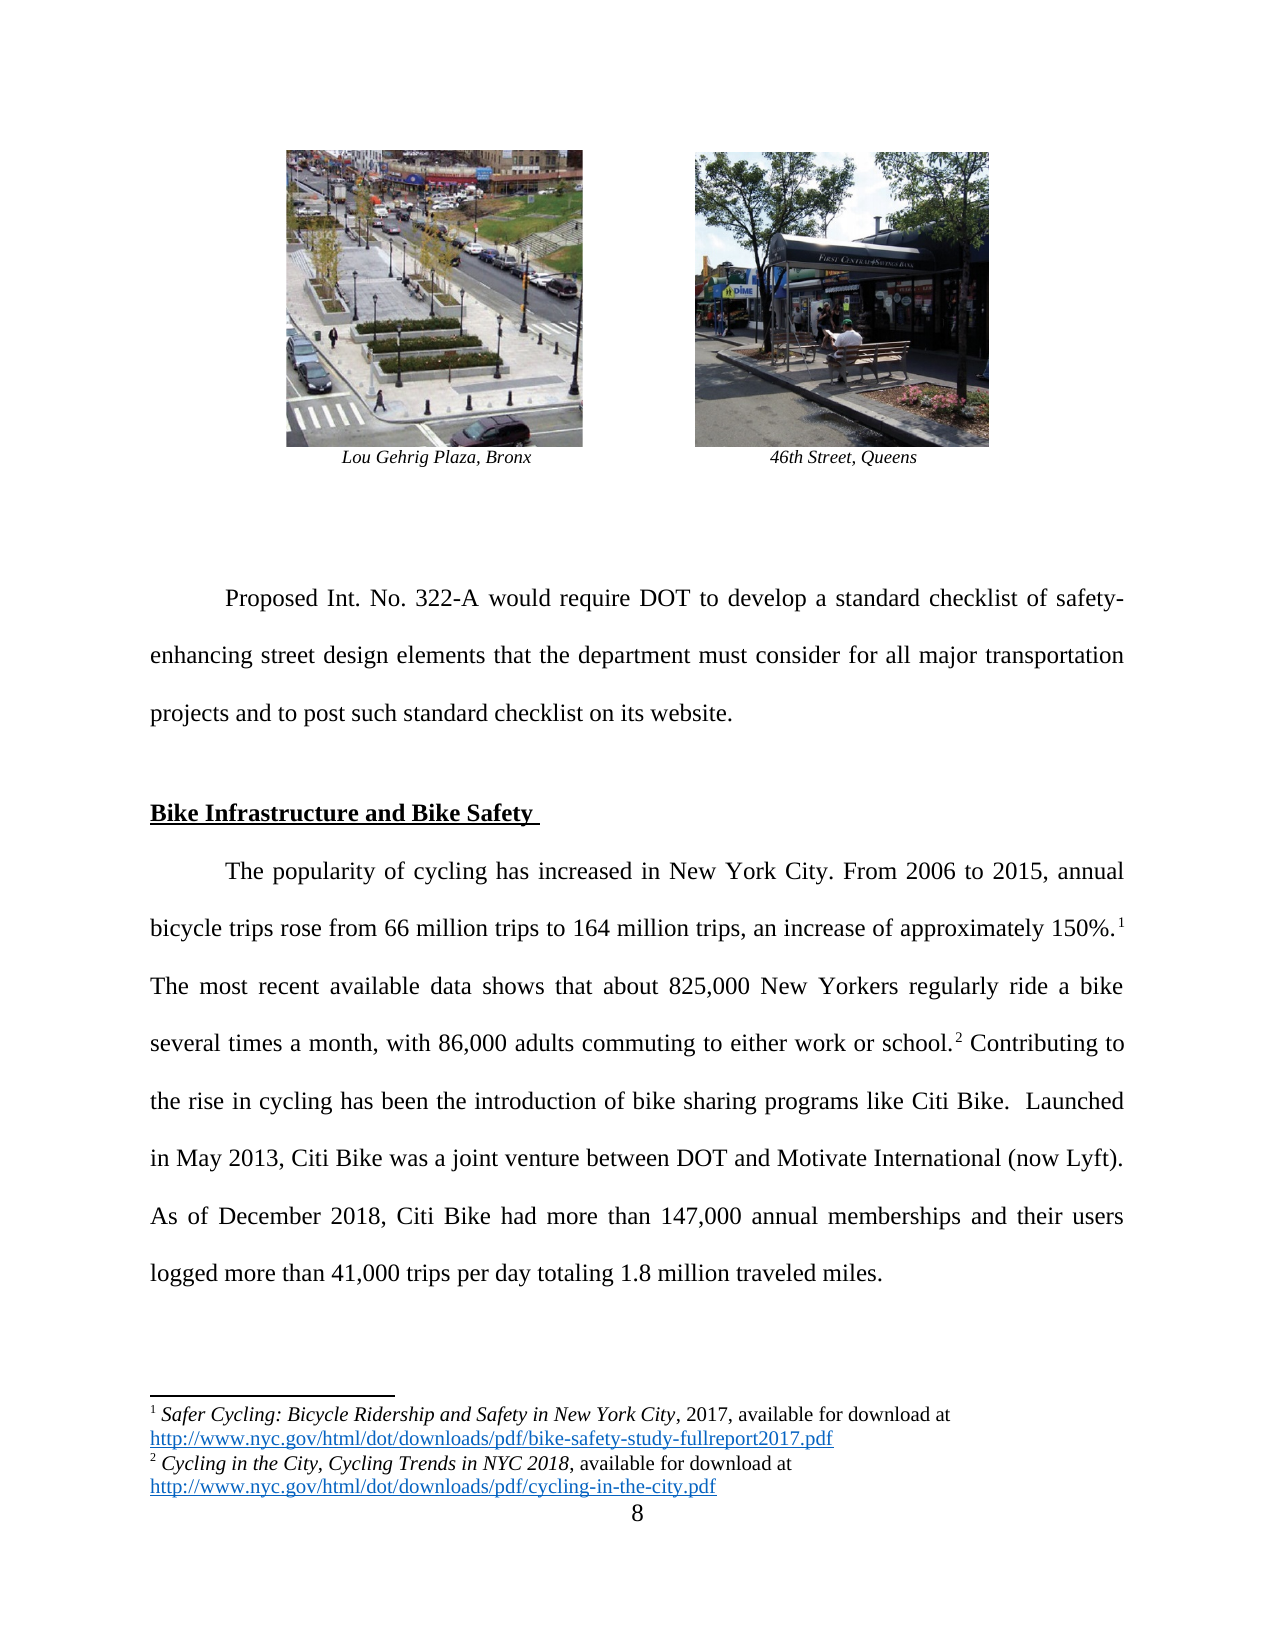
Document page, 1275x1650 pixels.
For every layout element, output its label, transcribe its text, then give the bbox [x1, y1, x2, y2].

text Lou Gehrig Plaza, Bronx 46th Street, Queens [150, 446, 1125, 468]
text Bike Infrastructure and Bike Safety [150, 798, 1125, 827]
picture [286, 150, 583, 447]
text The popularity of cycling has increased in New York City. From 2006 to 2015, annual bicycle trips rose from 66 million trips to 164 million trips, an increase of approximately 150%. The most recent available data shows that about 825,000 New Yorkers regularly ride a bike several times a month, with 86,000 adults commuting to either work or school. Contributing to the rise in cycling has been the introduction of bike sharing programs like Citi Bike. Launched in May 2013, Citi Bike was a joint venture between DOT and Motivate International (now Lyft). As of December 2018, Citi Bike had more than 147,000 annual memberships and their users logged more than 41,000 trips per day totaling 1.8 million traveled miles. [150, 856, 1125, 1287]
picture [695, 152, 989, 447]
text Proposed Int. No. 322-A would require DOT to develop a standard checklist of safety-enhancing street design elements that the department must consider for all major transportation projects and to post such standard checklist on its website. [150, 583, 1125, 727]
